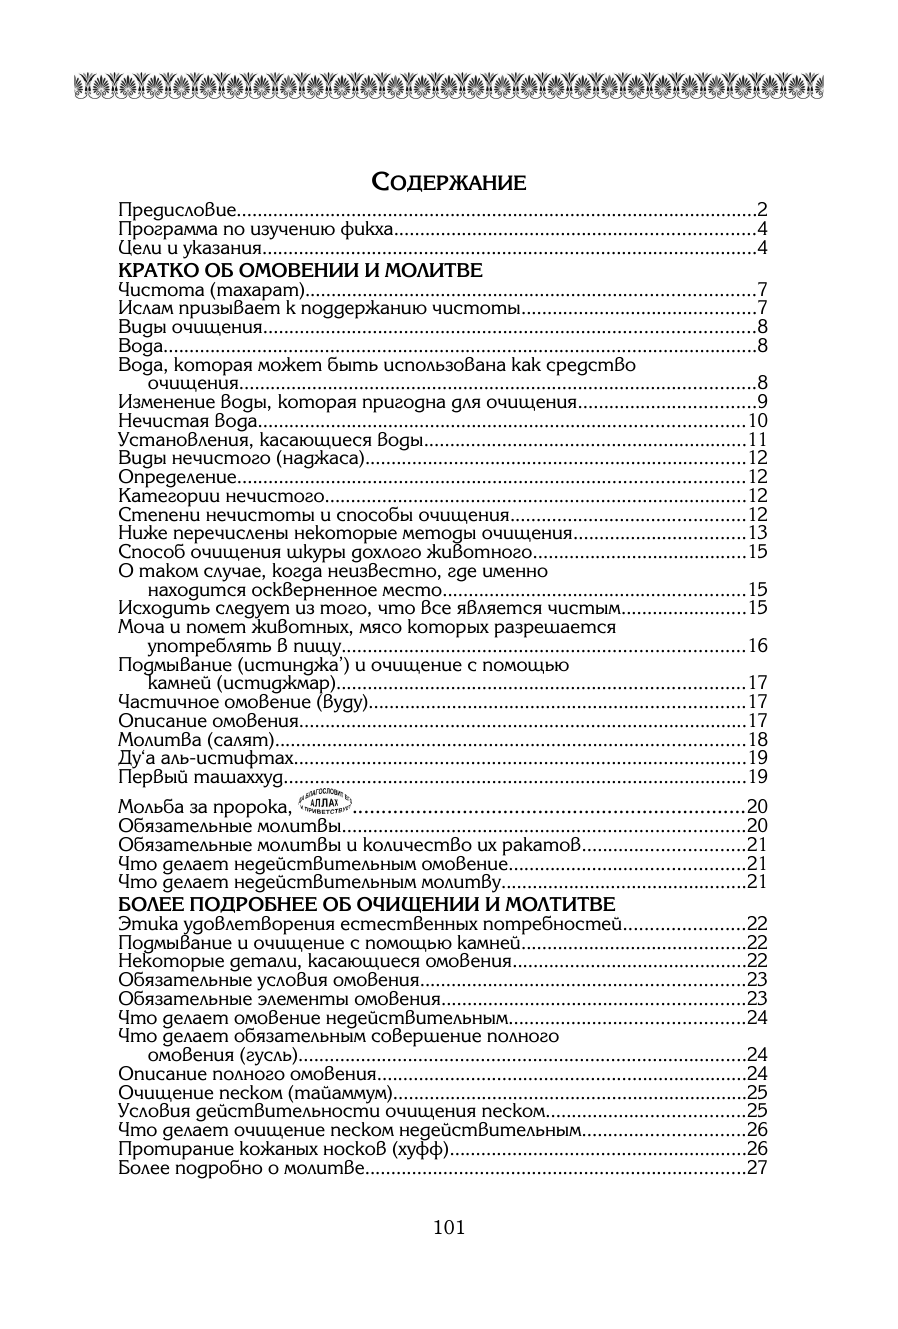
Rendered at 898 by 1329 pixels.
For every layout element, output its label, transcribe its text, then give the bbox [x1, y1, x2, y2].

text Частичное омовение (вуду) 17 [118, 694, 779, 713]
text Ислам призывает к поддержанию чистоты 7 [118, 301, 779, 319]
text Содержание [118, 166, 779, 196]
text Условия действительности очищения песком 25 [118, 1104, 779, 1122]
text Молитва (салят) 18 [118, 732, 779, 751]
text Более подробно о молитве 27 [118, 1160, 779, 1179]
text Описание полного омовения 24 [118, 1066, 779, 1085]
text Протирание кожаных носков (хуфф) 26 [118, 1141, 779, 1160]
text Обязательные молитвы и количество их ракатов 21 [118, 837, 779, 856]
text Что делает недействительным молитву 21 [118, 874, 779, 893]
text Способ очищения шкуры дохлого животного 15 [118, 544, 779, 563]
text Что делает омовение недействительным 24 [118, 1010, 779, 1029]
text Определение 12 [118, 469, 779, 488]
text Ниже перечислены некоторые методы очищения 13 [118, 526, 779, 544]
text Виды очищения 8 [118, 319, 779, 338]
text Обязательные молитвы 20 [118, 818, 779, 837]
text Подмывание (истинджа’) и очищение с помощью [118, 657, 779, 676]
text Обязательные условия омовения 23 [118, 972, 779, 991]
text Вода 8 [118, 338, 779, 357]
text Мольба за пророка, 20 [118, 788, 779, 818]
text Ду‘а аль-истифтах 19 [118, 751, 779, 769]
text Степени нечистоты и способы очищения 12 [118, 507, 779, 526]
text камней (истиджмар) 17 [118, 676, 779, 694]
text Подмывание и очищение с помощью камней 22 [118, 935, 779, 954]
text Цели и указания 4 [118, 240, 779, 259]
text Вода, которая может быть использована как средство [118, 357, 779, 376]
text Виды нечистого (наджаса) 12 [118, 451, 779, 469]
text Исходить следует из того, что все является чистым 15 [118, 601, 779, 619]
text Чистота (тахарат) 7 [118, 282, 779, 301]
text Предисловие 2 [118, 203, 779, 221]
text Первый ташаххуд 19 [118, 769, 779, 788]
text употреблять в пищу 16 [118, 638, 779, 657]
text Очищение песком (тайаммум) 25 [118, 1085, 779, 1104]
text Что делает очищение песком недействительным 26 [118, 1122, 779, 1141]
text Установления, касающиеся воды 11 [118, 432, 779, 451]
text Нечистая вода 10 [118, 413, 779, 432]
text Обязательные элементы омовения 23 [118, 991, 779, 1010]
text Что делает обязательным совершение полного [118, 1029, 779, 1047]
text Программа по изучению фикха 4 [118, 221, 779, 240]
text Этика удовлетворения естественных потребностей 22 [118, 916, 779, 935]
text очищения 8 [118, 376, 779, 394]
text Некоторые детали, касающиеся омовения 22 [118, 954, 779, 972]
text Что делает недействительным омовение 21 [118, 856, 779, 874]
text Изменение воды, которая пригодна для очищения 9 [118, 394, 779, 413]
text омовения (гусль) 24 [118, 1047, 779, 1066]
text Категории нечистого 12 [118, 488, 779, 507]
text О таком случае, когда неизвестно, где именно [118, 563, 779, 582]
text Моча и помет животных, мясо которых разрешается [118, 619, 779, 638]
text находится оскверненное место 15 [118, 582, 779, 601]
text БОЛЕЕ ПОДРОБНЕЕ ОБ ОЧИЩЕНИИ И МОЛТИТВЕ [118, 893, 779, 916]
text КРАТКО ОБ ОМОВЕНИИ И МОЛИТВЕ [118, 259, 779, 282]
text Описание омовения 17 [118, 713, 779, 732]
